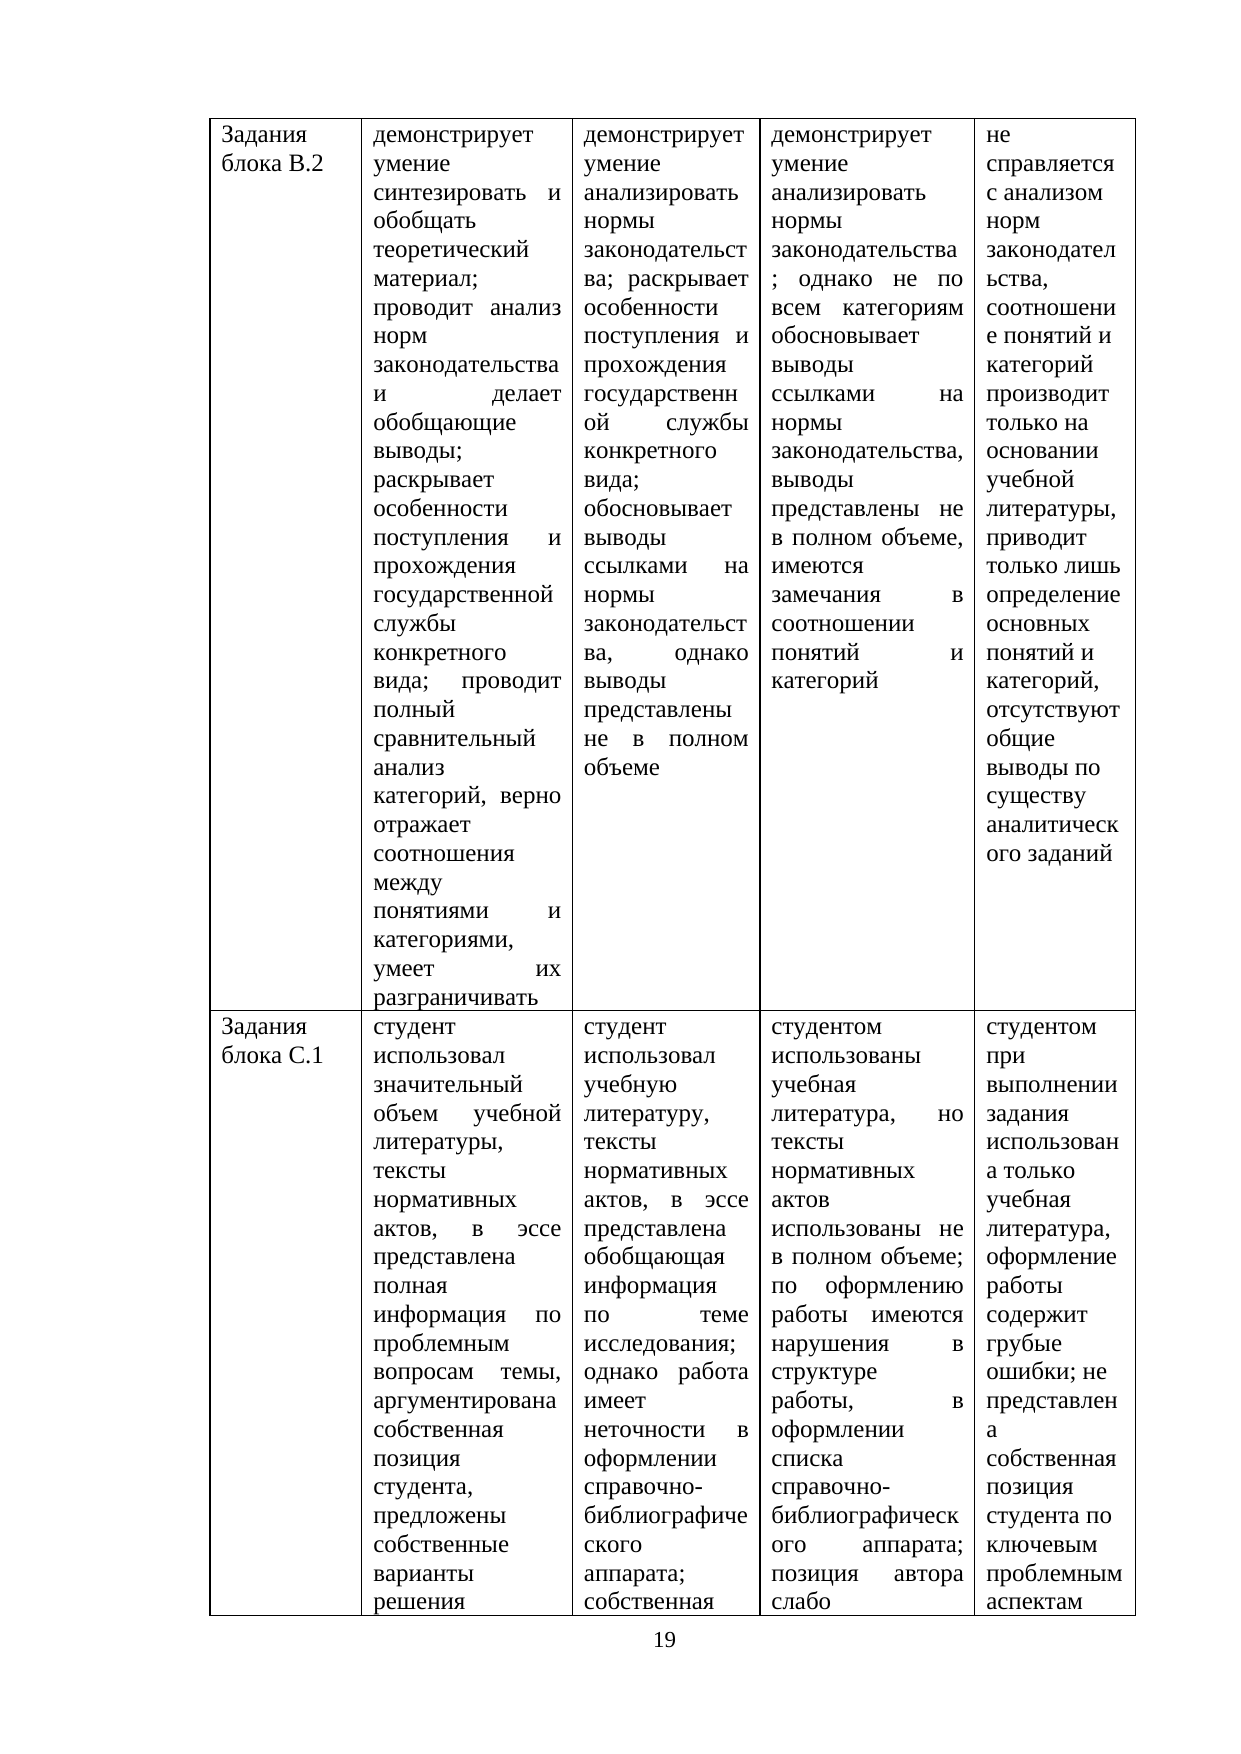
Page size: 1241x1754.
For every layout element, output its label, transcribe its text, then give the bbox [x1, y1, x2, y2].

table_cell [761, 1011, 974, 1615]
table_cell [975, 1011, 1135, 1615]
table_cell Задания блока С.1 [211, 1011, 361, 1615]
table_cell не справляется с анализом норм законодательства, соотношение понятий и категорий производит только на основании учебной литературы, приводит только лишь определение основных понятий и категорий, отсутствуют общие выводы по существу аналитического заданий [975, 119, 1135, 1010]
table_cell демонстрирует умение анализировать нормы законодательства; раскрывает особенности поступления и прохождения государственной службы конкретного вида; обосновывает выводы ссылками на нормы законодательства, однако выводы представлены не в полном объеме [573, 119, 759, 1010]
table_cell демонстрирует умение синтезировать и обобщать теоретический материал; проводит анализ норм законодательства и делает обобщающие выводы; раскрывает особенности поступления и прохождения государственной службы конкретного вида; проводит полный сравнительный анализ категорий, верно отражает соотношения между понятиями и категориями, умеет их разграничивать [362, 119, 572, 1010]
table_cell демонстрирует умение анализировать нормы законодательства; однако не по всем категориям обосновывает выводы ссылками на нормы законодательства, выводы представлены не в полном объеме, имеются замечания в соотношении понятий и категорий [761, 119, 974, 1010]
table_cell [362, 1011, 572, 1615]
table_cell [573, 1011, 759, 1615]
table_cell Задания блока В.2 [211, 119, 361, 1010]
